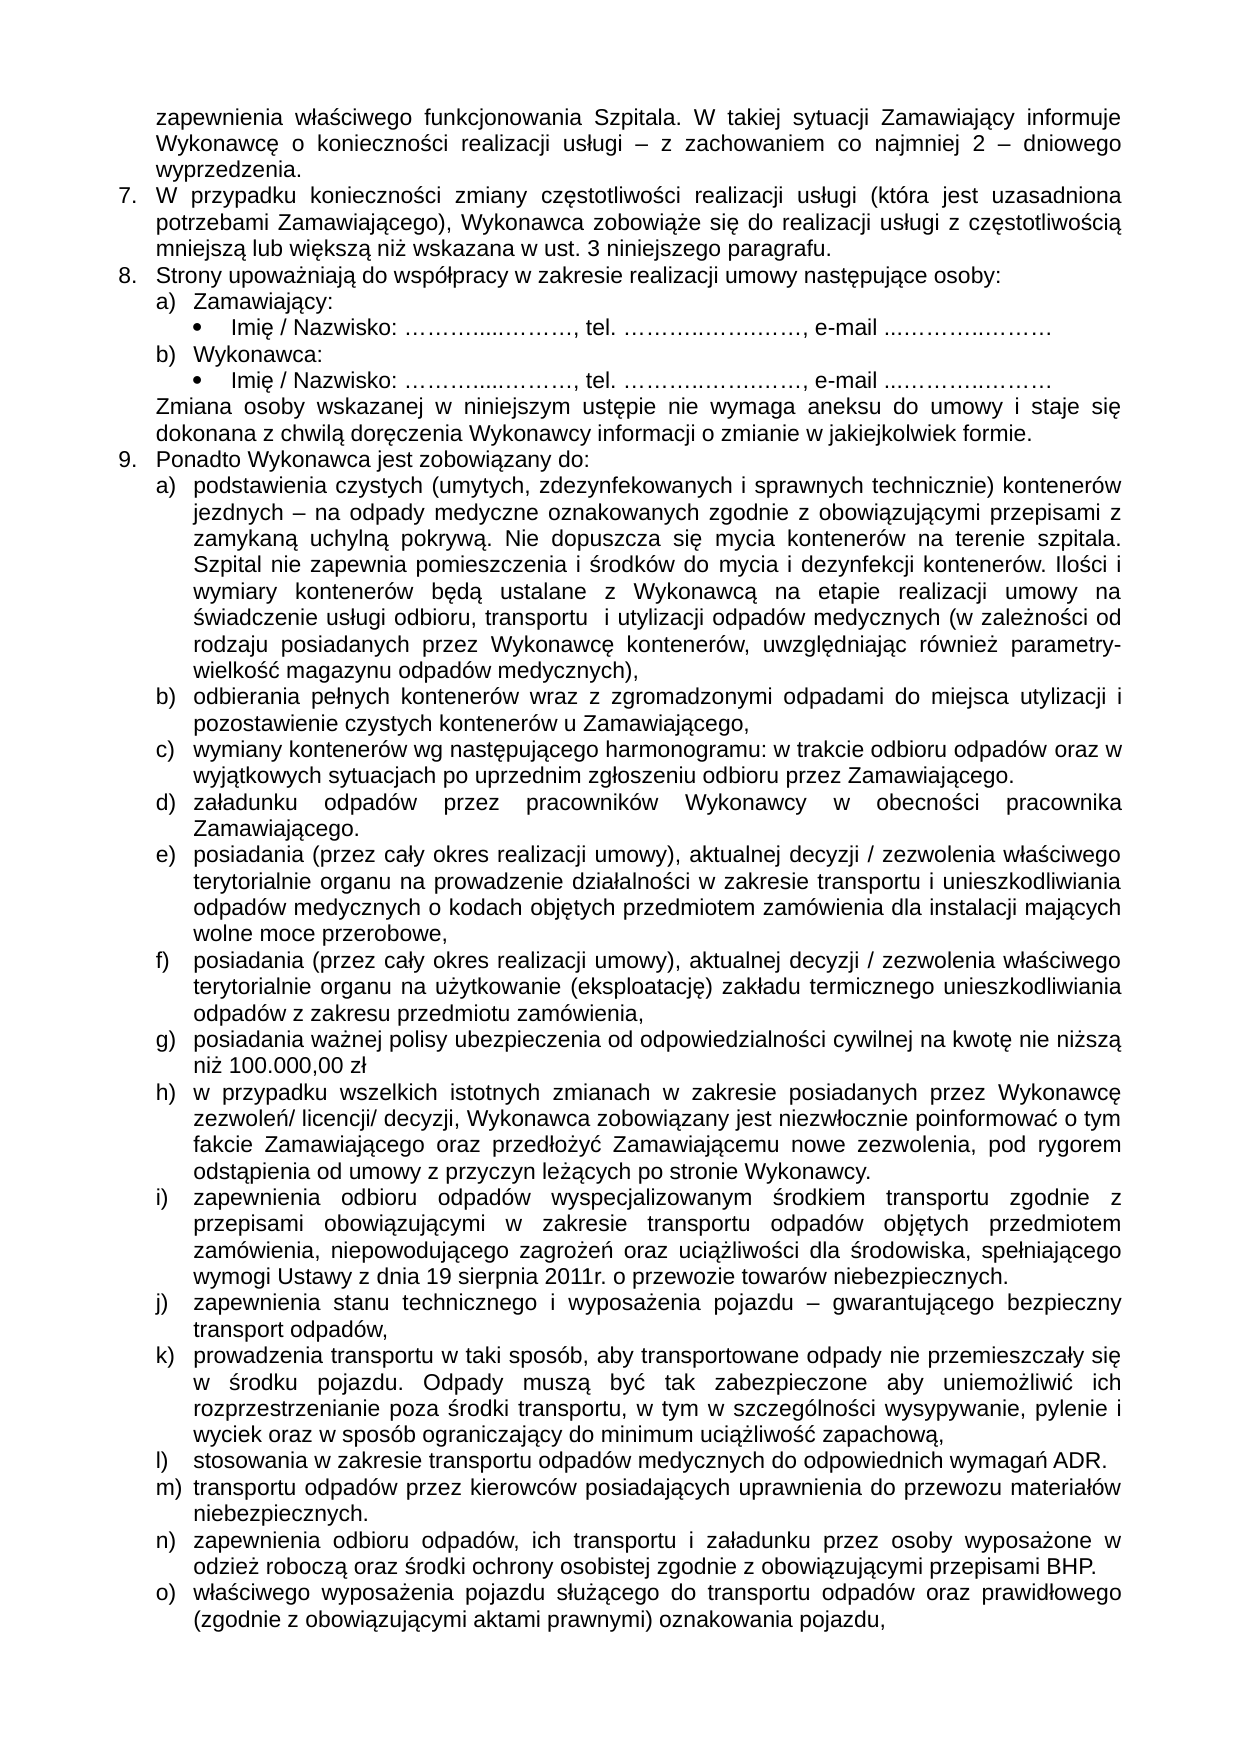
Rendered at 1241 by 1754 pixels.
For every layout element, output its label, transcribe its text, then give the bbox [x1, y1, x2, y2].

list podstawienia czystych (umytych, zdezynfekowanych i sprawnych technicznie) kontenerów jezdnych – na odpady medyczne oznakowanych zgodnie z obowiązującymi przepisami z zamykaną uchylną pokrywą. Nie dopuszcza się mycia kontenerów na terenie szpitala. Szpital nie zapewnia pomieszczenia i środków do mycia i dezynfekcji kontenerów. Ilości i wymiary kontenerów będą ustalane z Wykonawcą na etapie realizacji umowy na świadczenie usługi odbioru, transportu i utylizacji odpadów medycznych (w zależności od rodzaju posiadanych przez Wykonawcę kontenerów, uwzględniając również parametry-wielkość magazynu odpadów medycznych), [156, 472, 1122, 683]
list Wykonawca: [156, 341, 1122, 367]
list transportu odpadów przez kierowców posiadających uprawnienia do przewozu materiałów niebezpiecznych. [156, 1474, 1122, 1527]
list posiadania ważnej polisy ubezpieczenia od odpowiedzialności cywilnej na kwotę nie niższą niż 100.000,00 zł [156, 1026, 1122, 1078]
list Imię / Nazwisko: ……….....………, tel. ………..…….……, e-mail ...………..……… [193, 314, 1122, 341]
list zapewnienia stanu technicznego i wyposażenia pojazdu – gwarantującego bezpieczny transport odpadów, [156, 1289, 1122, 1342]
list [118, 103, 1122, 182]
list zapewnienia odbioru odpadów wyspecjalizowanym środkiem transportu zgodnie z przepisami obowiązującymi w zakresie transportu odpadów objętych przedmiotem zamówienia, niepowodującego zagrożeń oraz uciążliwości dla środowiska, spełniającego wymogi Ustawy z dnia 19 sierpnia 2011r. o przewozie towarów niebezpiecznych. [156, 1184, 1122, 1289]
list stosowania w zakresie transportu odpadów medycznych do odpowiednich wymagań ADR. [156, 1447, 1122, 1474]
list posiadania (przez cały okres realizacji umowy), aktualnej decyzji / zezwolenia właściwego terytorialnie organu na użytkowanie (eksploatację) zakładu termicznego unieszkodliwiania odpadów z zakresu przedmiotu zamówienia, [156, 947, 1122, 1026]
list prowadzenia transportu w taki sposób, aby transportowane odpady nie przemieszczały się w środku pojazdu. Odpady muszą być tak zabezpieczone aby uniemożliwić ich rozprzestrzenianie poza środki transportu, w tym w szczególności wysypywanie, pylenie i wyciek oraz w sposób ograniczający do minimum uciążliwość zapachową, [156, 1342, 1122, 1447]
list wymiany kontenerów wg następującego harmonogramu: w trakcie odbioru odpadów oraz w wyjątkowych sytuacjach po uprzednim zgłoszeniu odbioru przez Zamawiającego. [156, 736, 1122, 789]
list Ponadto Wykonawca jest zobowiązany do: [118, 446, 1122, 472]
list Zamawiający: [156, 288, 1122, 314]
text Zmiana osoby wskazanej w niniejszym ustępie nie wymaga aneksu do umowy i staje się dokonana z chwilą doręczenia Wykonawcy informacji o zmianie w jakiejkolwiek formie. [156, 393, 1122, 446]
list Strony upoważniają do współpracy w zakresie realizacji umowy następujące osoby: [118, 262, 1122, 288]
list właściwego wyposażenia pojazdu służącego do transportu odpadów oraz prawidłowego (zgodnie z obowiązującymi aktami prawnymi) oznakowania pojazdu, [156, 1579, 1122, 1632]
list zapewnienia odbioru odpadów, ich transportu i załadunku przez osoby wyposażone w odzież roboczą oraz środki ochrony osobistej zgodnie z obowiązującymi przepisami BHP. [156, 1527, 1122, 1579]
list załadunku odpadów przez pracowników Wykonawcy w obecności pracownika Zamawiającego. [156, 789, 1122, 841]
list odbierania pełnych kontenerów wraz z zgromadzonymi odpadami do miejsca utylizacji i pozostawienie czystych kontenerów u Zamawiającego, [156, 683, 1122, 736]
list w przypadku wszelkich istotnych zmianach w zakresie posiadanych przez Wykonawcę zezwoleń/ licencji/ decyzji, Wykonawca zobowiązany jest niezwłocznie poinformować o tym fakcie Zamawiającego oraz przedłożyć Zamawiającemu nowe zezwolenia, pod rygorem odstąpienia od umowy z przyczyn leżących po stronie Wykonawcy. [156, 1078, 1122, 1184]
list posiadania (przez cały okres realizacji umowy), aktualnej decyzji / zezwolenia właściwego terytorialnie organu na prowadzenie działalności w zakresie transportu i unieszkodliwiania odpadów medycznych o kodach objętych przedmiotem zamówienia dla instalacji mających wolne moce przerobowe, [156, 841, 1122, 947]
list Imię / Nazwisko: ……….....………, tel. ………..…….……, e-mail ...………..……… [193, 367, 1122, 393]
list W przypadku konieczności zmiany częstotliwości realizacji usługi (która jest uzasadniona potrzebami Zamawiającego), Wykonawca zobowiąże się do realizacji usługi z częstotliwością mniejszą lub większą niż wskazana w ust. 3 niniejszego paragrafu. [118, 182, 1122, 262]
